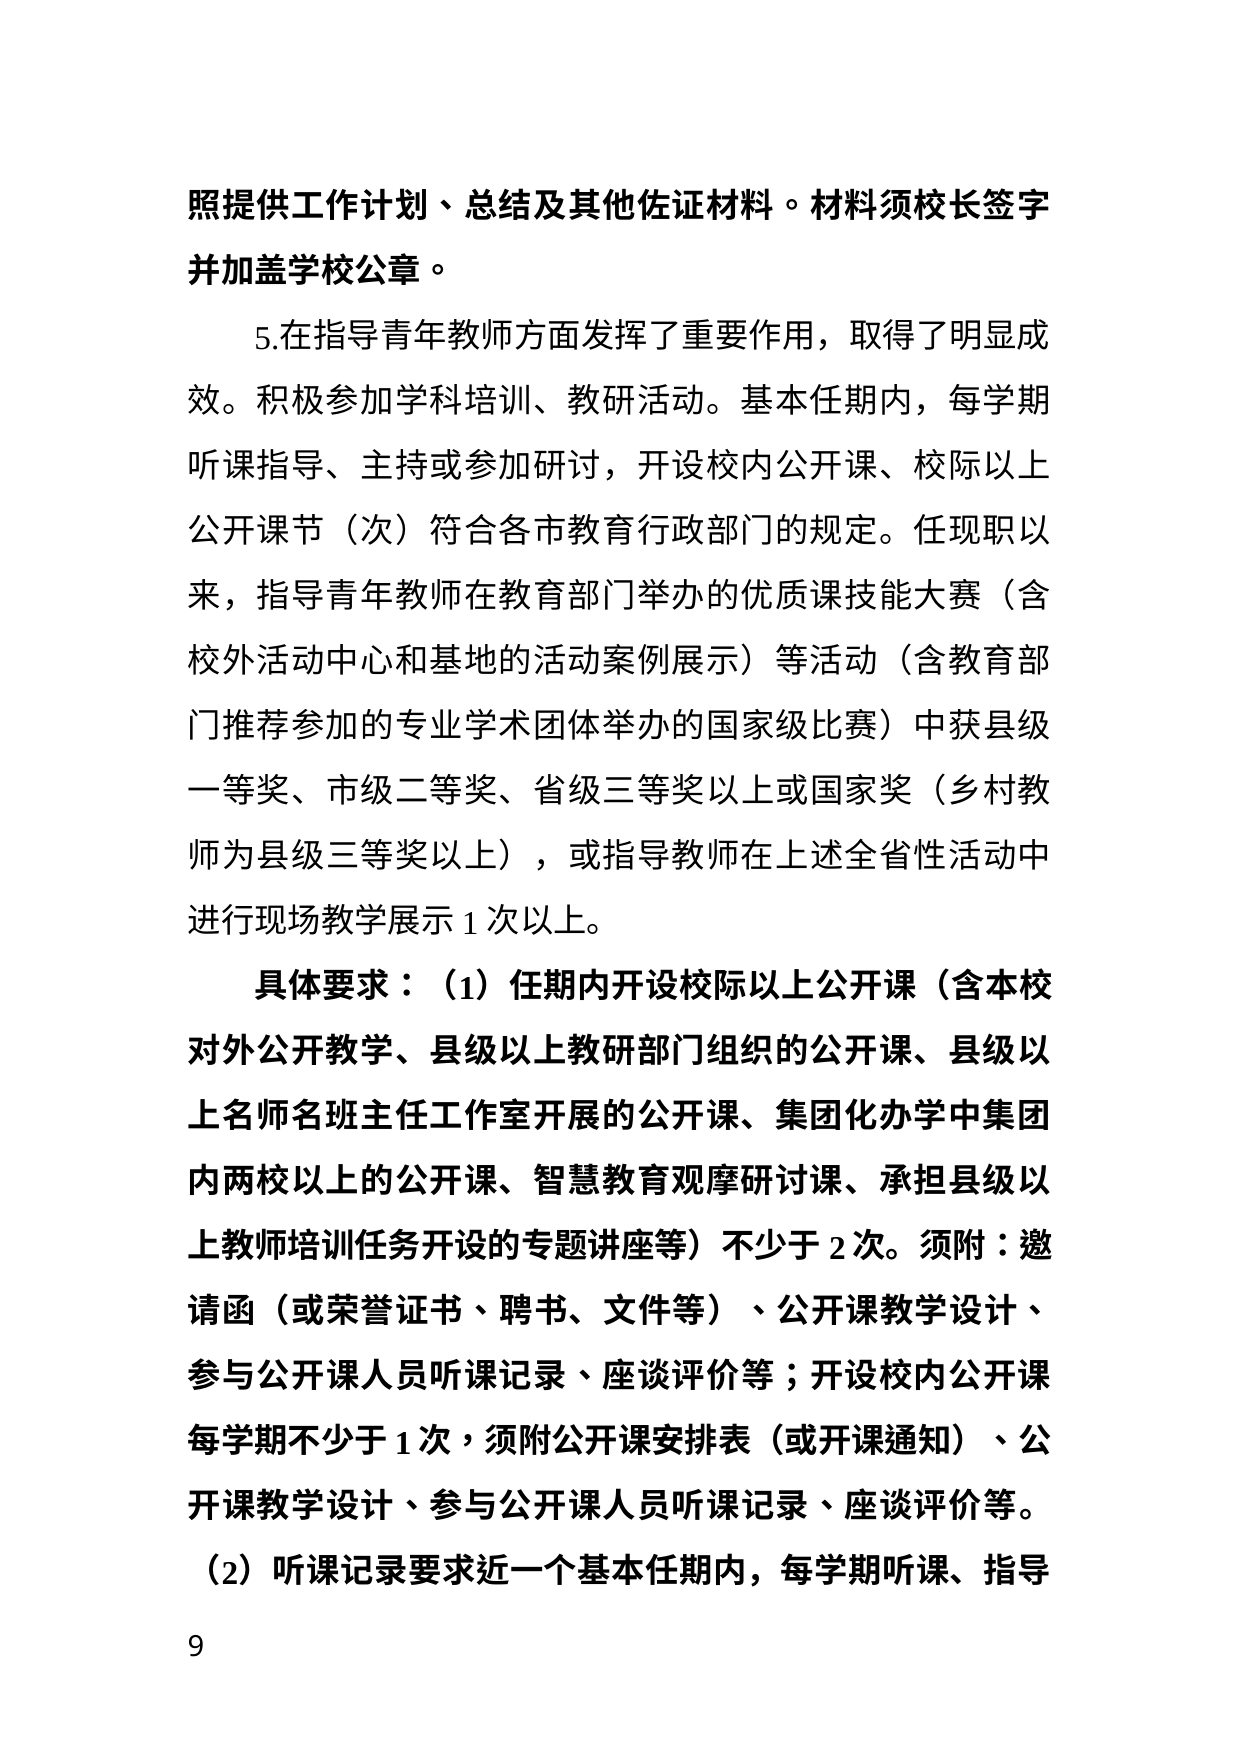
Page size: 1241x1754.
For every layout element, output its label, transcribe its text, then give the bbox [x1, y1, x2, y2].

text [187, 162, 1053, 292]
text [187, 942, 1053, 1592]
list 5.在指导青年教师方面发挥了重要作用，取得了明显成效。积极参加学科培训、教研活动。基本任期内，每学期听课指导、主持或参加研讨，开设校内公开课、校际以上公开课节（次）符合各市教育行政部门的规定。任现职以来，指导青年教师在教育部门举办的优质课技能大赛（含校外活动中心和基地的活动案例展示）等活动（含教育部门推荐参加的专业学术团体举办的国家级比赛）中获县级一等奖、市级二等奖、省级三等奖以上或国家奖（乡村教师为县级三等奖以上），或指导教师在上述全省性活动中进行现场教学展示 1 次以上。 [187, 292, 1053, 942]
